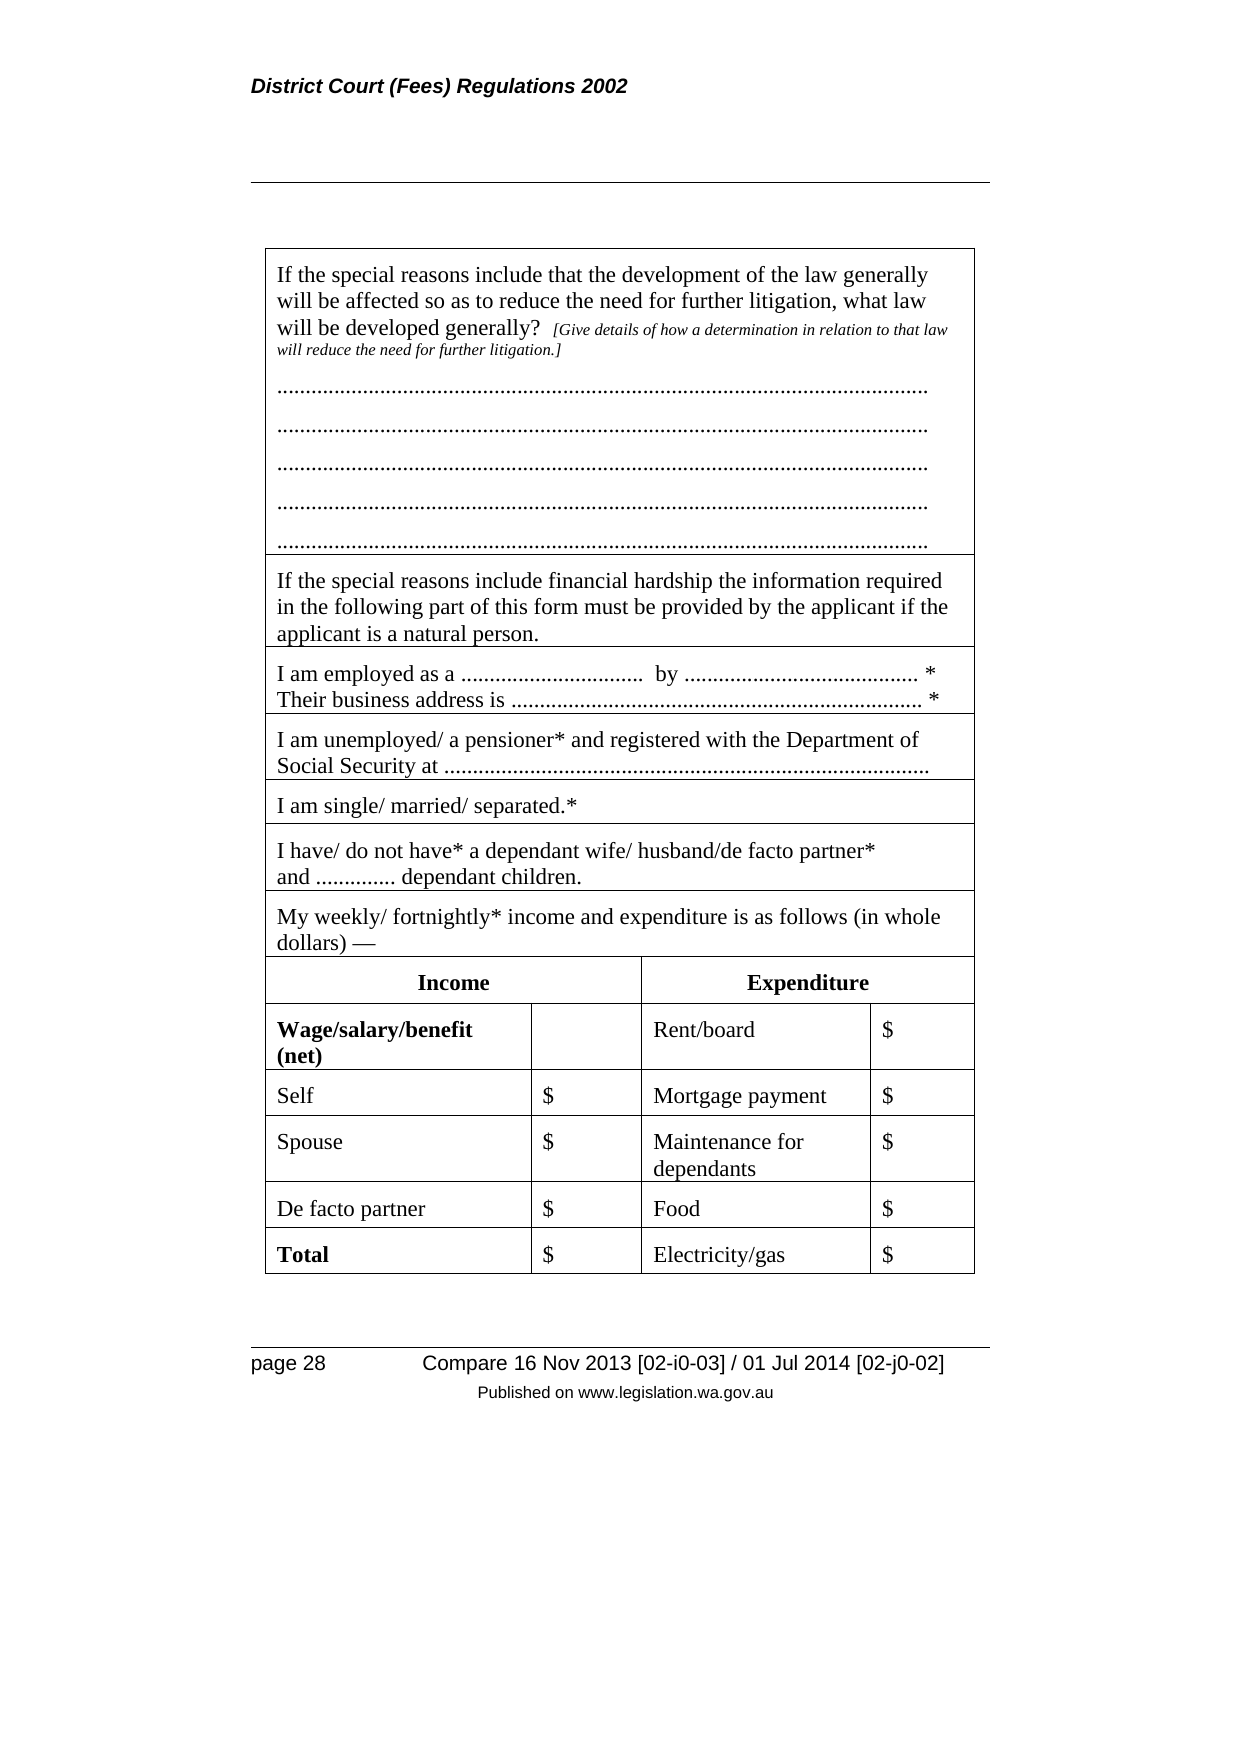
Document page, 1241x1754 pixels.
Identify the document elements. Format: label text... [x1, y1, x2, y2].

table_cell $ [532, 1116, 641, 1181]
table_cell I have/ do not have* a dependant wife/ husband/de facto partner* and .............. dependant children. [266, 824, 974, 889]
table_cell I am single/ married/ separated.* [266, 780, 974, 823]
table_cell $ [532, 1070, 641, 1115]
table_cell [532, 1004, 641, 1069]
table_cell Maintenance for dependants [642, 1116, 870, 1181]
table_cell Income [266, 957, 641, 1002]
table_cell Spouse [266, 1116, 531, 1181]
table_cell $ [871, 1004, 974, 1069]
table_cell De facto partner [266, 1182, 531, 1227]
table_cell I am unemployed/ a pensioner* and registered with the Department of Social Security at ..................................................................................... [266, 714, 974, 779]
table_cell Total [266, 1228, 531, 1273]
table_cell If the special reasons include that the development of the law generally will be affected so as to reduce the need for further litigation, what law will be developed generally? [Give details of how a determination in relation to that law will reduce the need for further litigation.] .................................................................................................................. .................................................................................................................. .................................................................................................................. .................................................................................................................. .................................................................................................................. [266, 249, 974, 553]
table_cell Self [266, 1070, 531, 1115]
table_cell Mortgage payment [642, 1070, 870, 1115]
table_cell $ [871, 1228, 974, 1273]
table_cell Electricity/gas [642, 1228, 870, 1273]
table_cell If the special reasons include financial hardship the information required in the following part of this form must be provided by the applicant if the applicant is a natural person. [266, 555, 974, 646]
table_cell I am employed as a ................................ by ......................................... * Their business address is ........................................................................ * [266, 647, 974, 712]
table_cell $ [532, 1228, 641, 1273]
table_cell Food [642, 1182, 870, 1227]
table_cell $ [871, 1116, 974, 1181]
table_cell $ [871, 1182, 974, 1227]
table_cell Expenditure [642, 957, 974, 1002]
table_cell $ [871, 1070, 974, 1115]
table_cell Rent/board [642, 1004, 870, 1069]
table_cell Wage/salary/benefit (net) [266, 1004, 531, 1069]
table_cell $ [532, 1182, 641, 1227]
table_cell My weekly/ fortnightly* income and expenditure is as follows (in whole dollars) — [266, 891, 974, 956]
